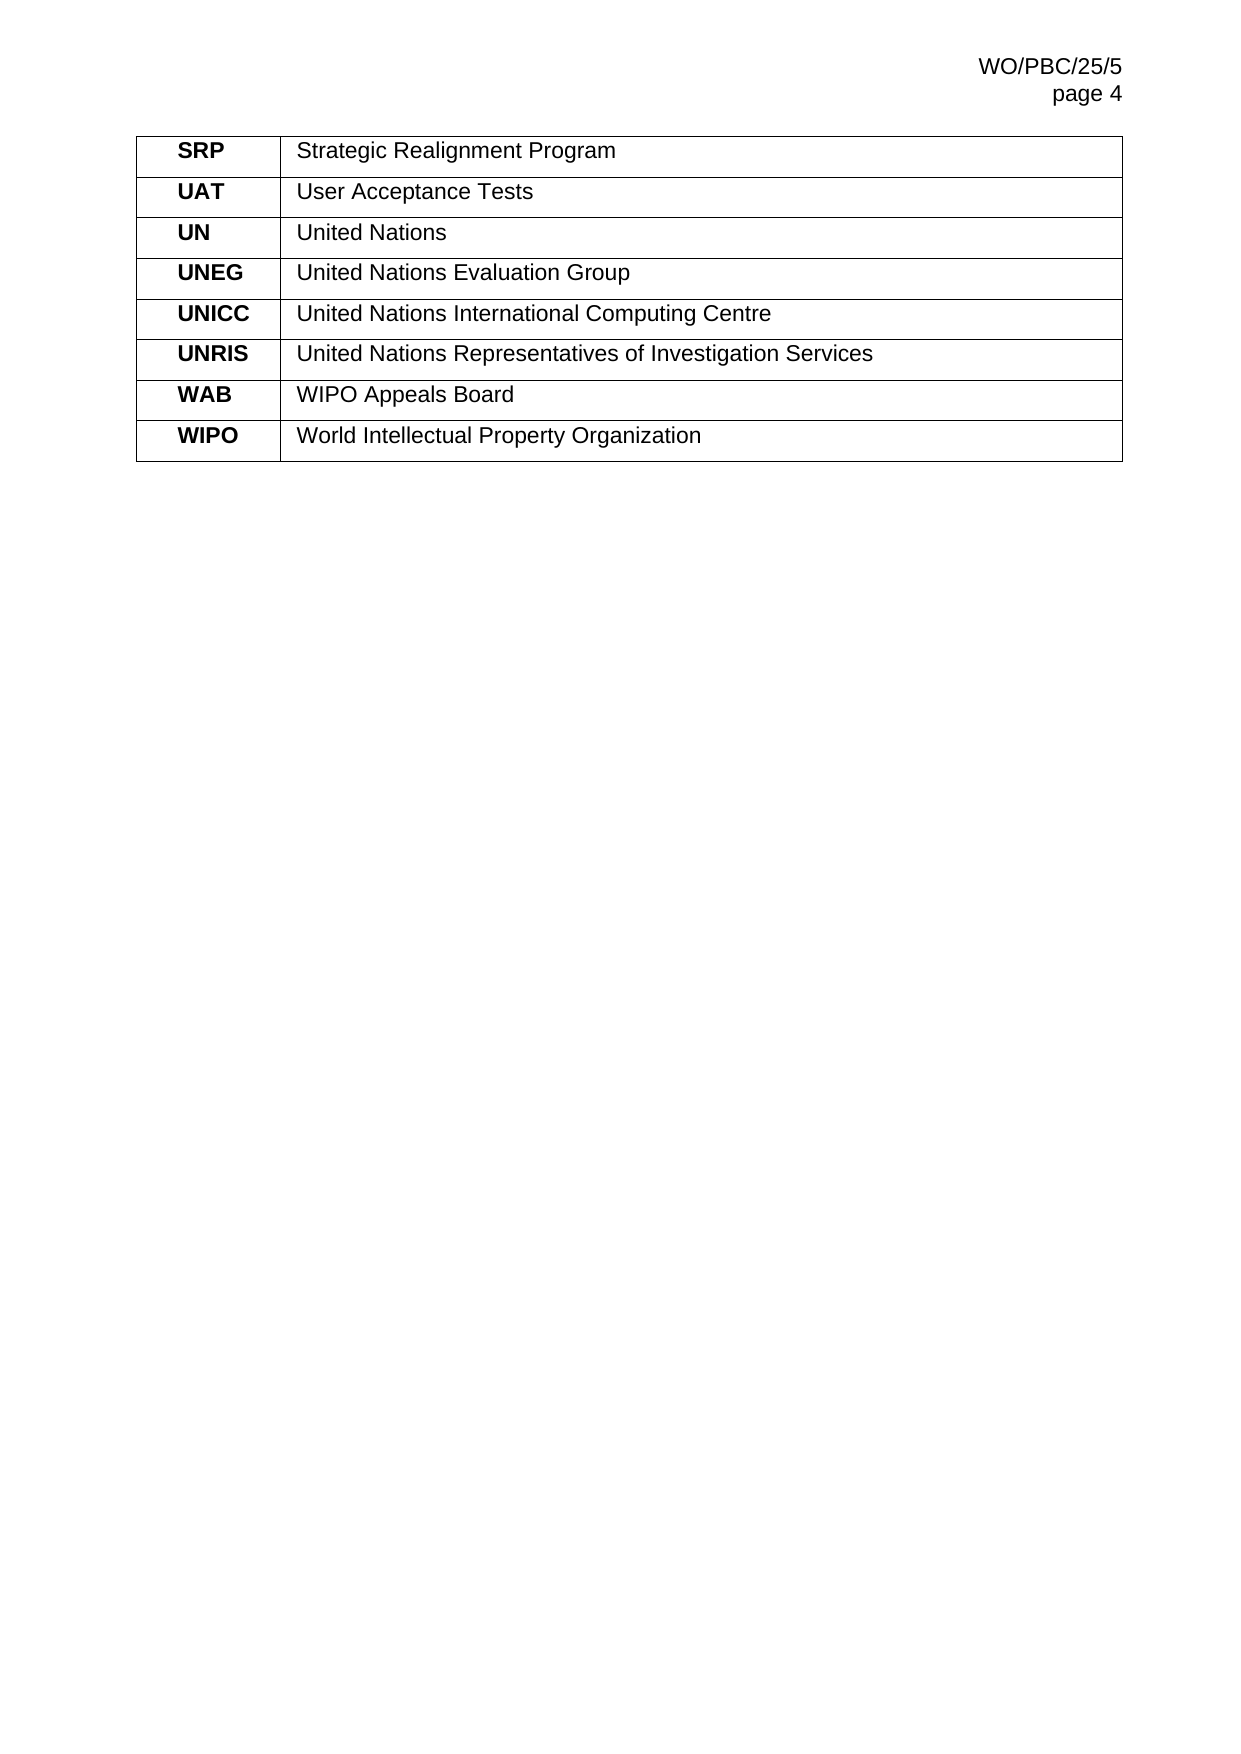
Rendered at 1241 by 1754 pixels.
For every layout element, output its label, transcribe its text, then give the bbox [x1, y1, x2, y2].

table_cell UNEG [137, 259, 280, 298]
table_cell User Acceptance Tests [281, 178, 1122, 217]
table_cell WIPO [137, 421, 280, 461]
table_cell UNRIS [137, 340, 280, 380]
table_cell World Intellectual Property Organization [281, 421, 1122, 461]
table_cell United Nations [281, 218, 1122, 258]
table_cell UAT [137, 178, 280, 217]
table_cell SRP [137, 137, 280, 177]
table_cell WAB [137, 381, 280, 420]
table_cell Strategic Realignment Program [281, 137, 1122, 177]
table_cell UN [137, 218, 280, 258]
table_cell WIPO Appeals Board [281, 381, 1122, 420]
table_cell United Nations Representatives of Investigation Services [281, 340, 1122, 380]
table_cell UNICC [137, 300, 280, 339]
table_cell United Nations Evaluation Group [281, 259, 1122, 298]
table_cell United Nations International Computing Centre [281, 300, 1122, 339]
